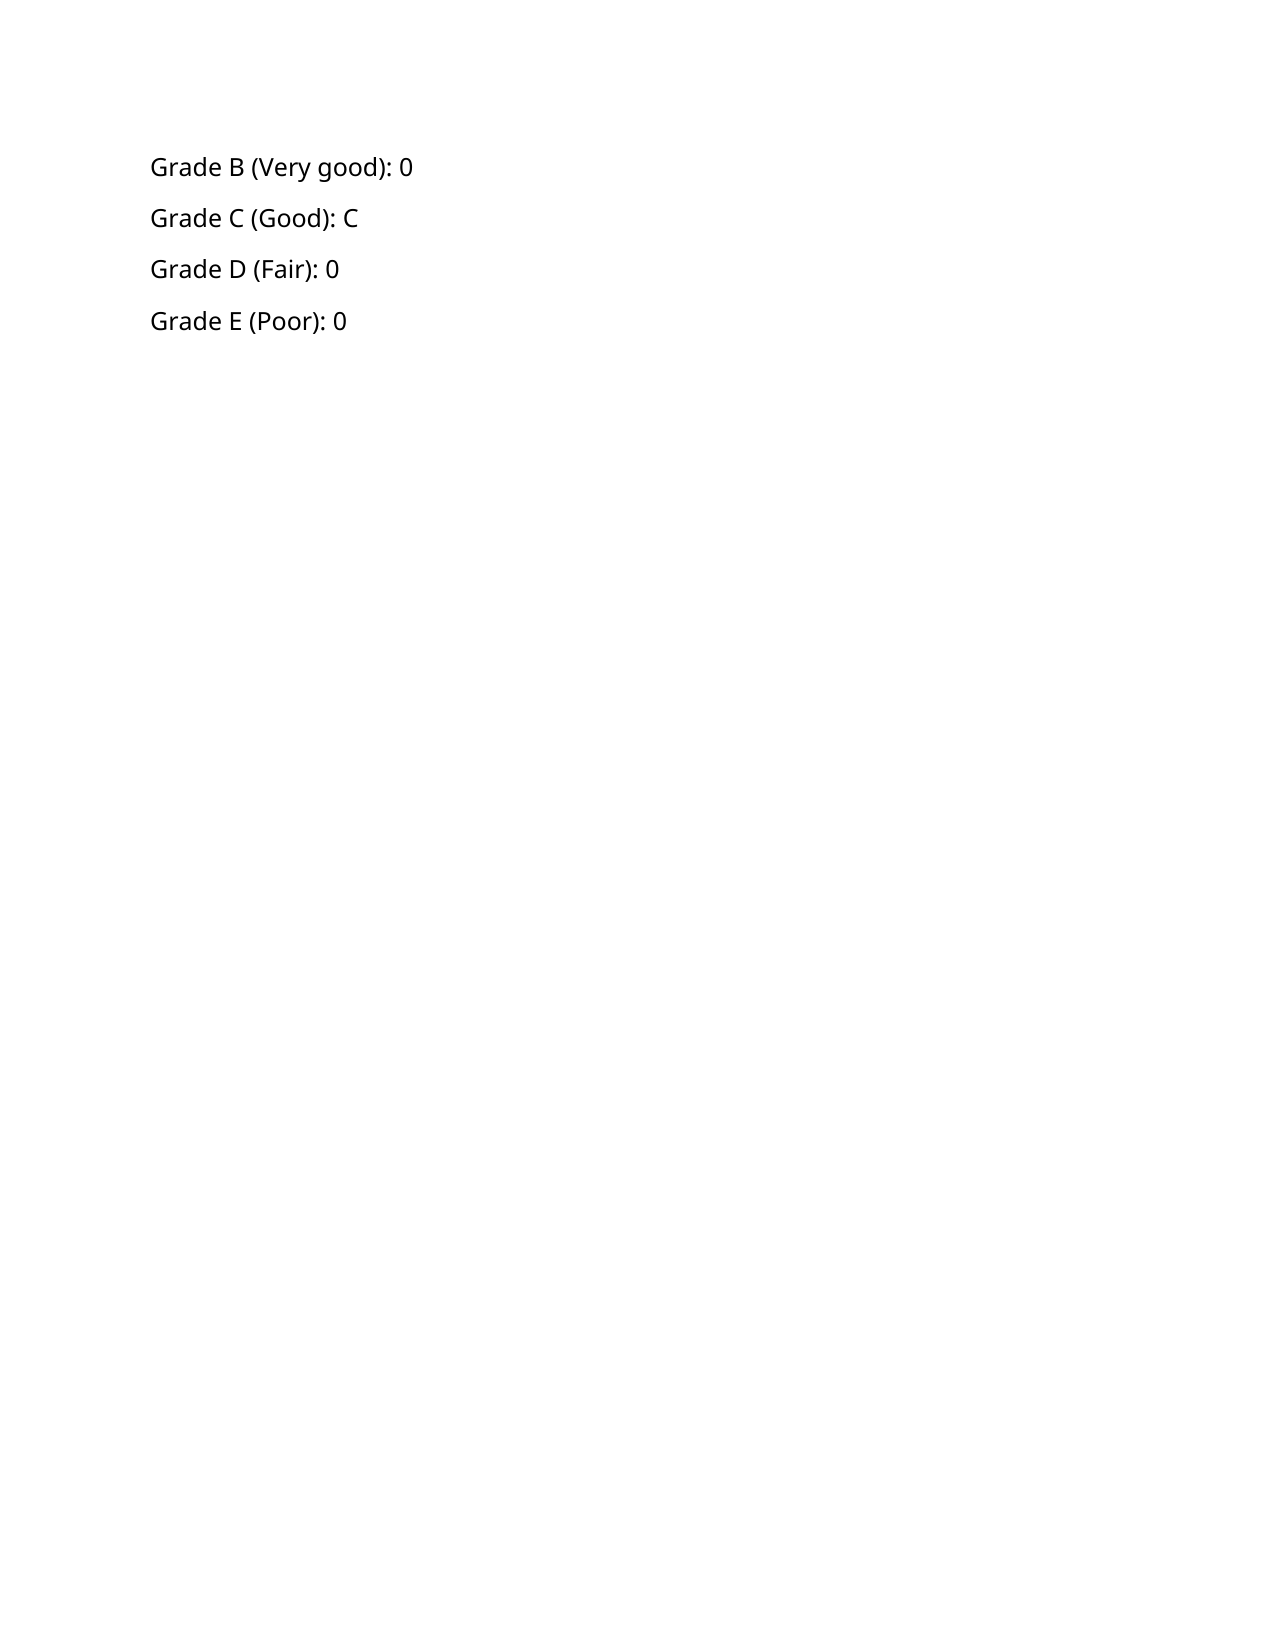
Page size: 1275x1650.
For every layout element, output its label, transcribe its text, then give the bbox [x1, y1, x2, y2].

text Grade C (Good): C [150, 201, 1125, 235]
text Grade B (Very good): 0 [150, 150, 1125, 184]
text Grade E (Poor): 0 [150, 303, 1125, 337]
text Grade D (Fair): 0 [150, 252, 1125, 286]
